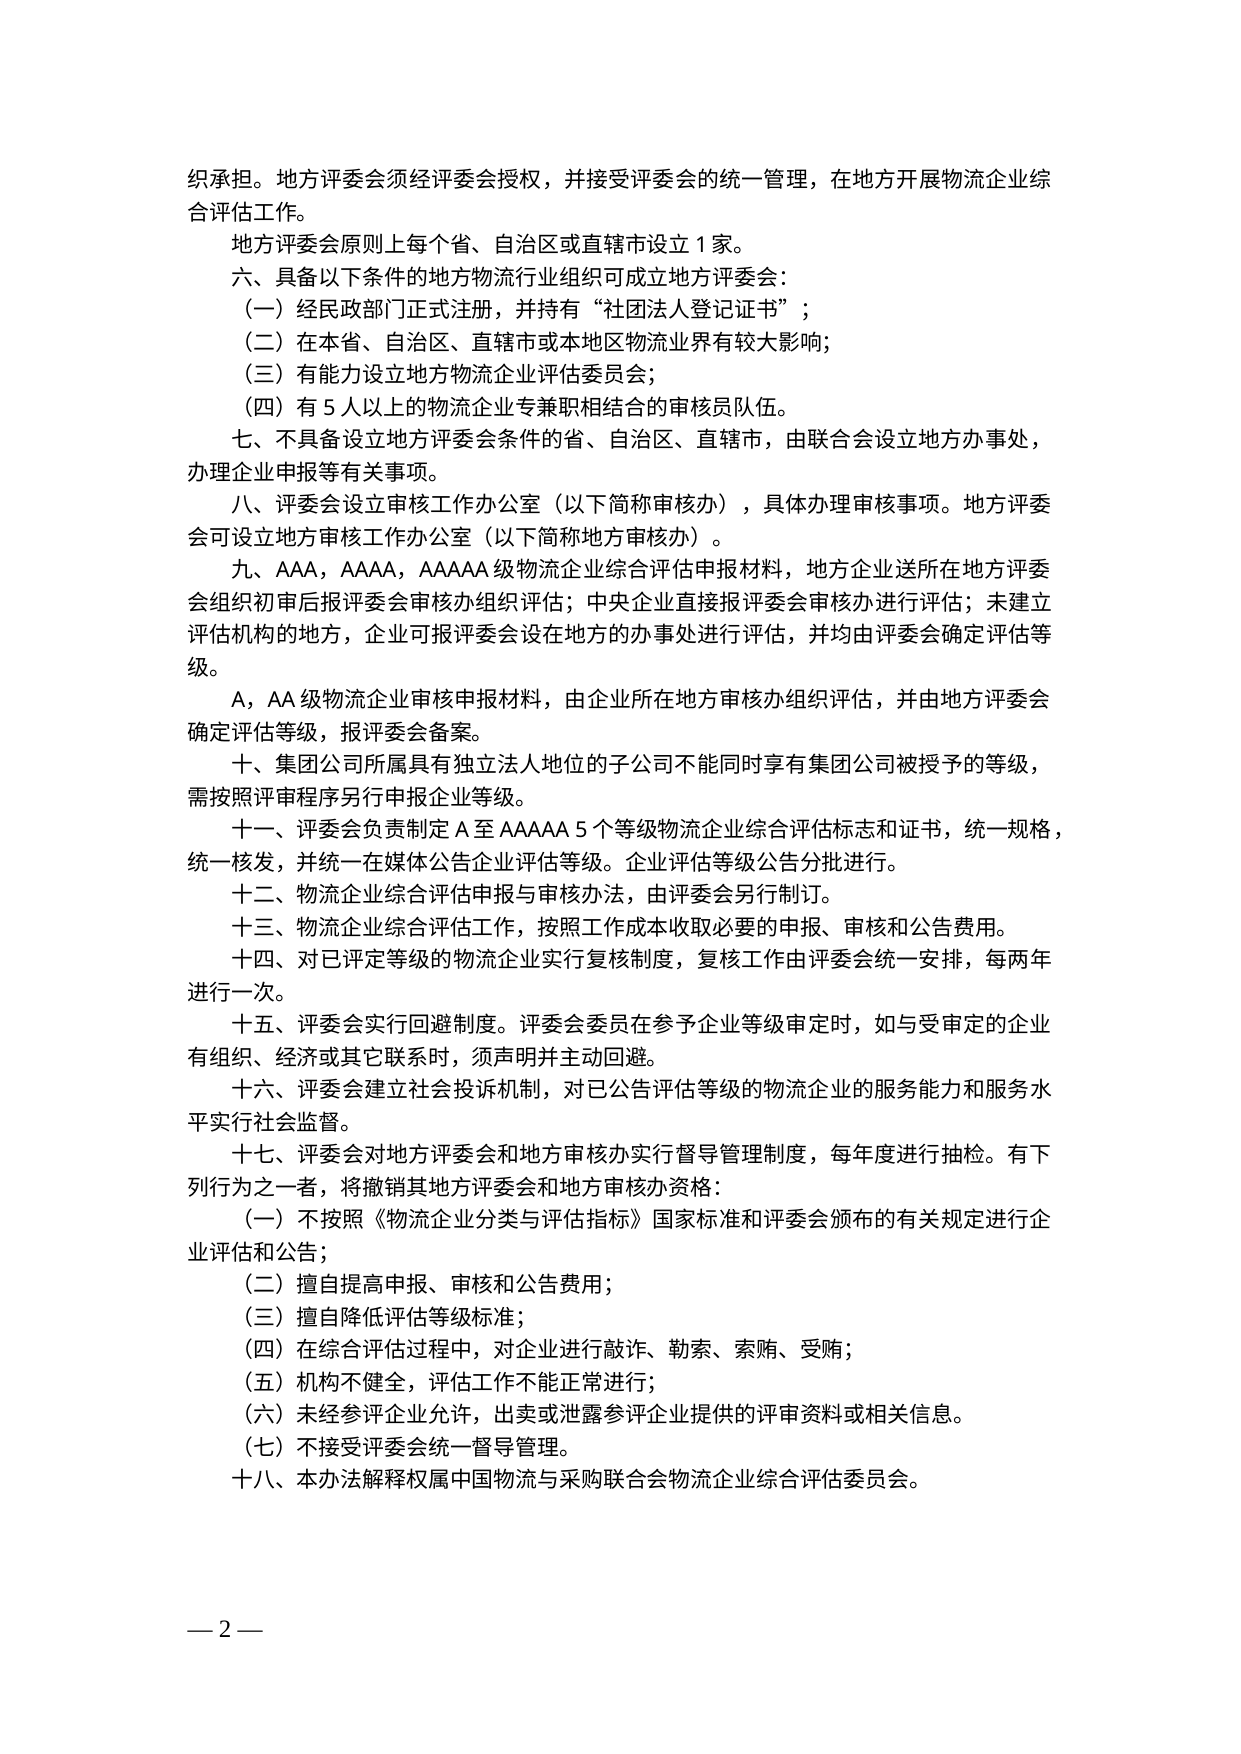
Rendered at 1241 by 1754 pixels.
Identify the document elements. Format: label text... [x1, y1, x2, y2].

text （六）未经参评企业允许，出卖或泄露参评企业提供的评审资料或相关信息。 [187, 1397, 1053, 1429]
text 十六、评委会建立社会投诉机制，对已公告评估等级的物流企业的服务能力和服务水平实行社会监督。 [187, 1072, 1053, 1137]
text （三）有能力设立地方物流企业评估委员会； [187, 357, 1053, 389]
text （四）有5人以上的物流企业专兼职相结合的审核员队伍。 [187, 389, 1053, 422]
text （七）不接受评委会统一督导管理。 [187, 1429, 1053, 1462]
text 十、集团公司所属具有独立法人地位的子公司不能同时享有集团公司被授予的等级，需按照评审程序另行申报企业等级。 [187, 747, 1053, 812]
text （五）机构不健全，评估工作不能正常进行； [187, 1364, 1053, 1397]
text 十四、对已评定等级的物流企业实行复核制度，复核工作由评委会统一安排，每两年进行一次。 [187, 942, 1053, 1007]
text （二）在本省、自治区、直辖市或本地区物流业界有较大影响； [187, 324, 1053, 357]
text 六、具备以下条件的地方物流行业组织可成立地方评委会： [187, 259, 1053, 292]
text （四）在综合评估过程中，对企业进行敲诈、勒索、索贿、受贿； [187, 1332, 1053, 1364]
text 十二、物流企业综合评估申报与审核办法，由评委会另行制订。 [187, 877, 1053, 909]
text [187, 162, 1053, 227]
text 八、评委会设立审核工作办公室（以下简称审核办），具体办理审核事项。地方评委会可设立地方审核工作办公室（以下简称地方审核办）。 [187, 487, 1053, 552]
text 十三、物流企业综合评估工作，按照工作成本收取必要的申报、审核和公告费用。 [187, 909, 1053, 942]
text 地方评委会原则上每个省、自治区或直辖市设立1家。 [187, 227, 1053, 259]
text 七、不具备设立地方评委会条件的省、自治区、直辖市，由联合会设立地方办事处，办理企业申报等有关事项。 [187, 422, 1053, 487]
text （二）擅自提高申报、审核和公告费用； [187, 1267, 1053, 1299]
text （三）擅自降低评估等级标准； [187, 1299, 1053, 1332]
text （一）不按照《物流企业分类与评估指标》国家标准和评委会颁布的有关规定进行企业评估和公告； [187, 1202, 1053, 1267]
text 十七、评委会对地方评委会和地方审核办实行督导管理制度，每年度进行抽检。有下列行为之一者，将撤销其地方评委会和地方审核办资格： [187, 1137, 1053, 1202]
text （一）经民政部门正式注册，并持有“社团法人登记证书”； [187, 292, 1053, 324]
text 十八、本办法解释权属中国物流与采购联合会物流企业综合评估委员会。 [187, 1462, 1053, 1494]
text A，AA级物流企业审核申报材料，由企业所在地方审核办组织评估，并由地方评委会确定评估等级，报评委会备案。 [187, 682, 1053, 747]
text 十一、评委会负责制定A至AAAAA 5个等级物流企业综合评估标志和证书，统一规格，统一核发，并统一在媒体公告企业评估等级。企业评估等级公告分批进行。 [187, 812, 1053, 877]
text 九、AAA，AAAA，AAAAA级物流企业综合评估申报材料，地方企业送所在地方评委会组织初审后报评委会审核办组织评估；中央企业直接报评委会审核办进行评估；未建立评估机构的地方，企业可报评委会设在地方的办事处进行评估，并均由评委会确定评估等级。 [187, 552, 1053, 682]
text 十五、评委会实行回避制度。评委会委员在参予企业等级审定时，如与受审定的企业有组织、经济或其它联系时，须声明并主动回避。 [187, 1007, 1053, 1072]
